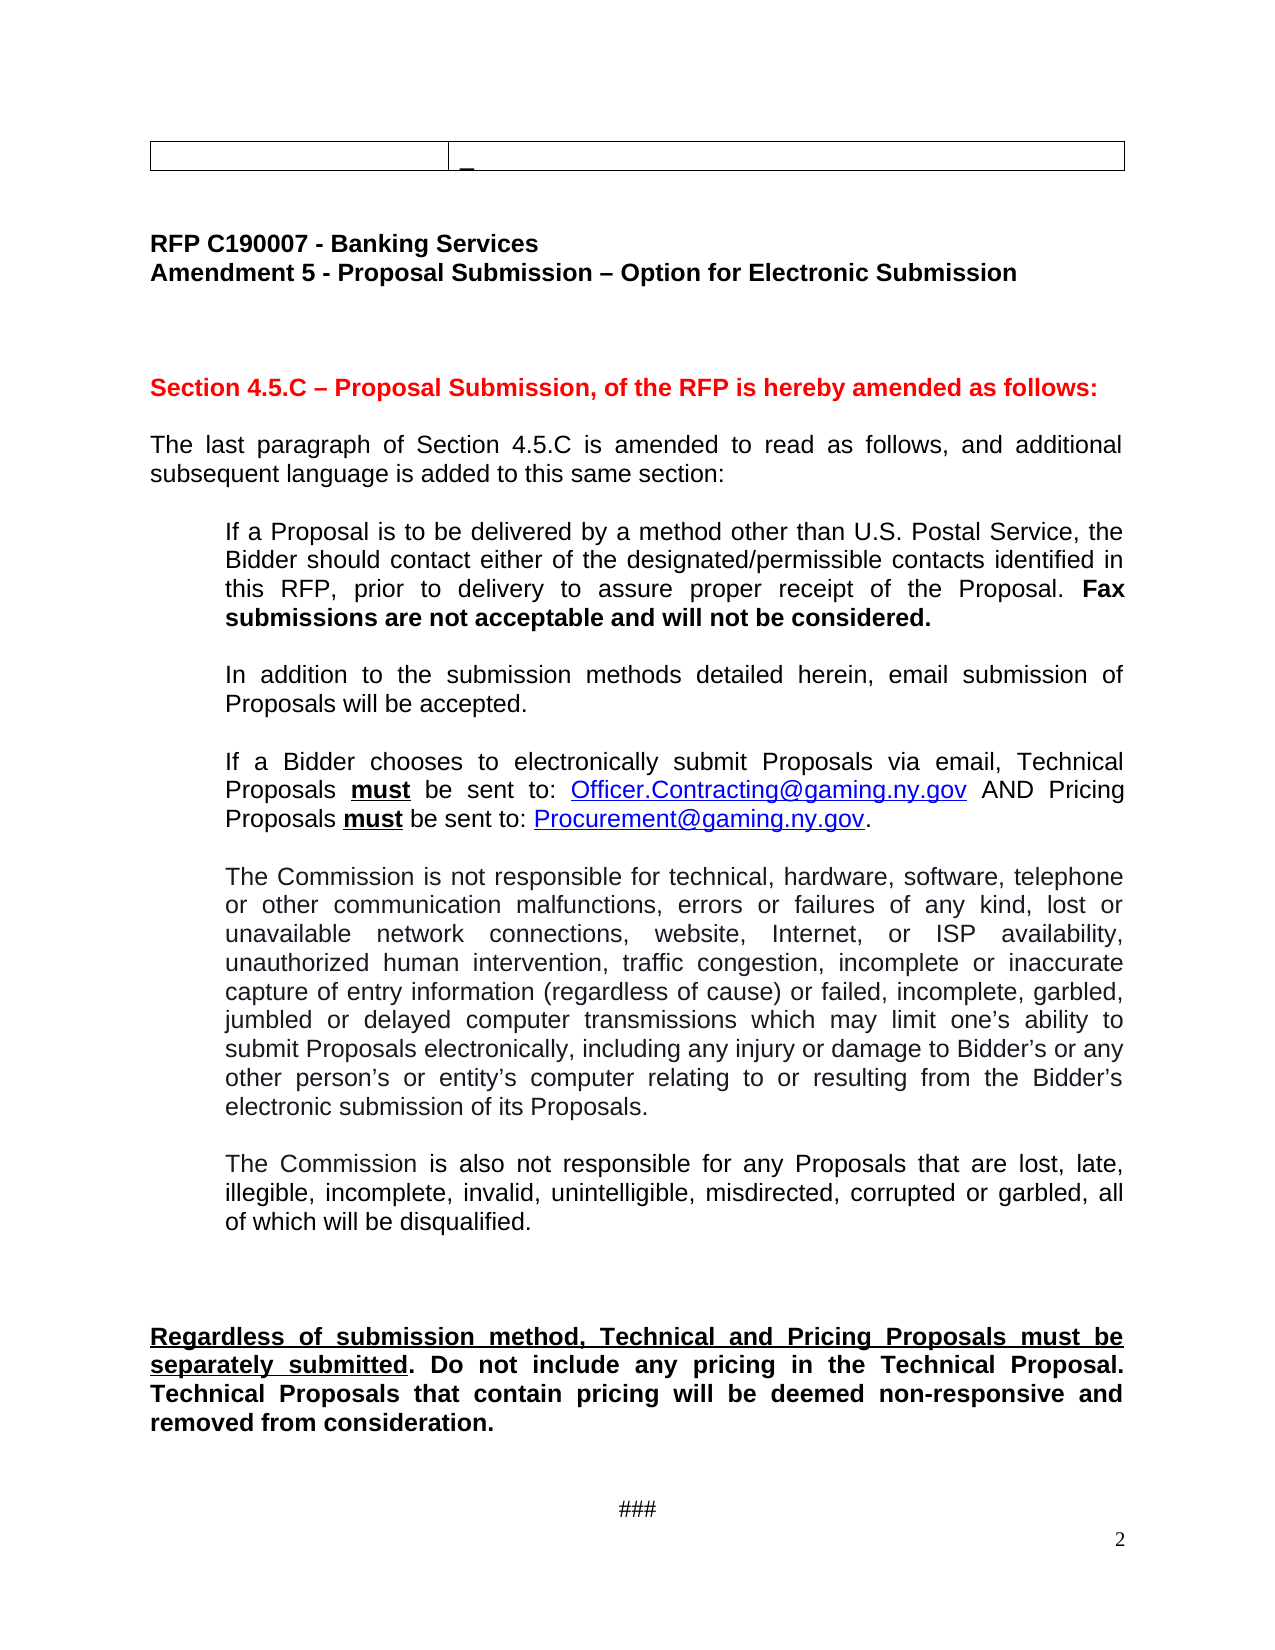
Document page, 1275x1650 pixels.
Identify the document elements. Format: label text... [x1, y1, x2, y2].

text The Commission is not responsible for technical, hardware, software, telephone or other communication malfunctions, errors or failures of any kind, lost or unavailable network connections, website, Internet, or ISP availability, unauthorized human intervention, traffic congestion, incomplete or inaccurate capture of entry information (regardless of cause) or failed, incomplete, garbled, jumbled or delayed computer transmissions which may limit one’s ability to submit Proposals electronically, including any injury or damage to Bidder’s or any other person’s or entity’s computer relating to or resulting from the Bidder’s electronic submission of its Proposals. [225, 861, 1125, 1120]
text If a Bidder chooses to electronically submit Proposals via email, Technical Proposals must be sent to: Officer.Contracting@gaming.ny.gov AND Pricing Proposals must be sent to: Procurement@gaming.ny.gov. [225, 746, 1125, 833]
text ### [150, 1494, 1125, 1523]
text The Commission is also not responsible for any Proposals that are lost, late, illegible, incomplete, invalid, unintelligible, misdirected, corrupted or garbled, all of which will be disqualified. [225, 1149, 1125, 1235]
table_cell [151, 142, 448, 170]
text If a Proposal is to be delivered by a method other than U.S. Postal Service, the Bidder should contact either of the designated/permissible contacts identified in this RFP, prior to delivery to assure proper receipt of the Proposal. Fax submissions are not acceptable and will not be considered. [225, 516, 1125, 631]
text The last paragraph of Section 4.5.C is amended to read as follows, and additional subsequent language is added to this same section: [150, 430, 1125, 488]
text Regardless of submission method, Technical and Pricing Proposals must be separately submitted. Do not include any pricing in the Technical Proposal. Technical Proposals that contain pricing will be deemed non-responsive and removed from consideration. [150, 1321, 1125, 1436]
text In addition to the submission methods detailed herein, email submission of Proposals will be accepted. [225, 660, 1125, 718]
text Section 4.5.C – Proposal Submission, of the RFP is hereby amended as follows: [150, 373, 1125, 401]
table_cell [449, 142, 1124, 170]
text RFP C190007 - Banking Services [150, 229, 1125, 258]
text Amendment 5 - Proposal Submission – Option for Electronic Submission [150, 258, 1125, 286]
